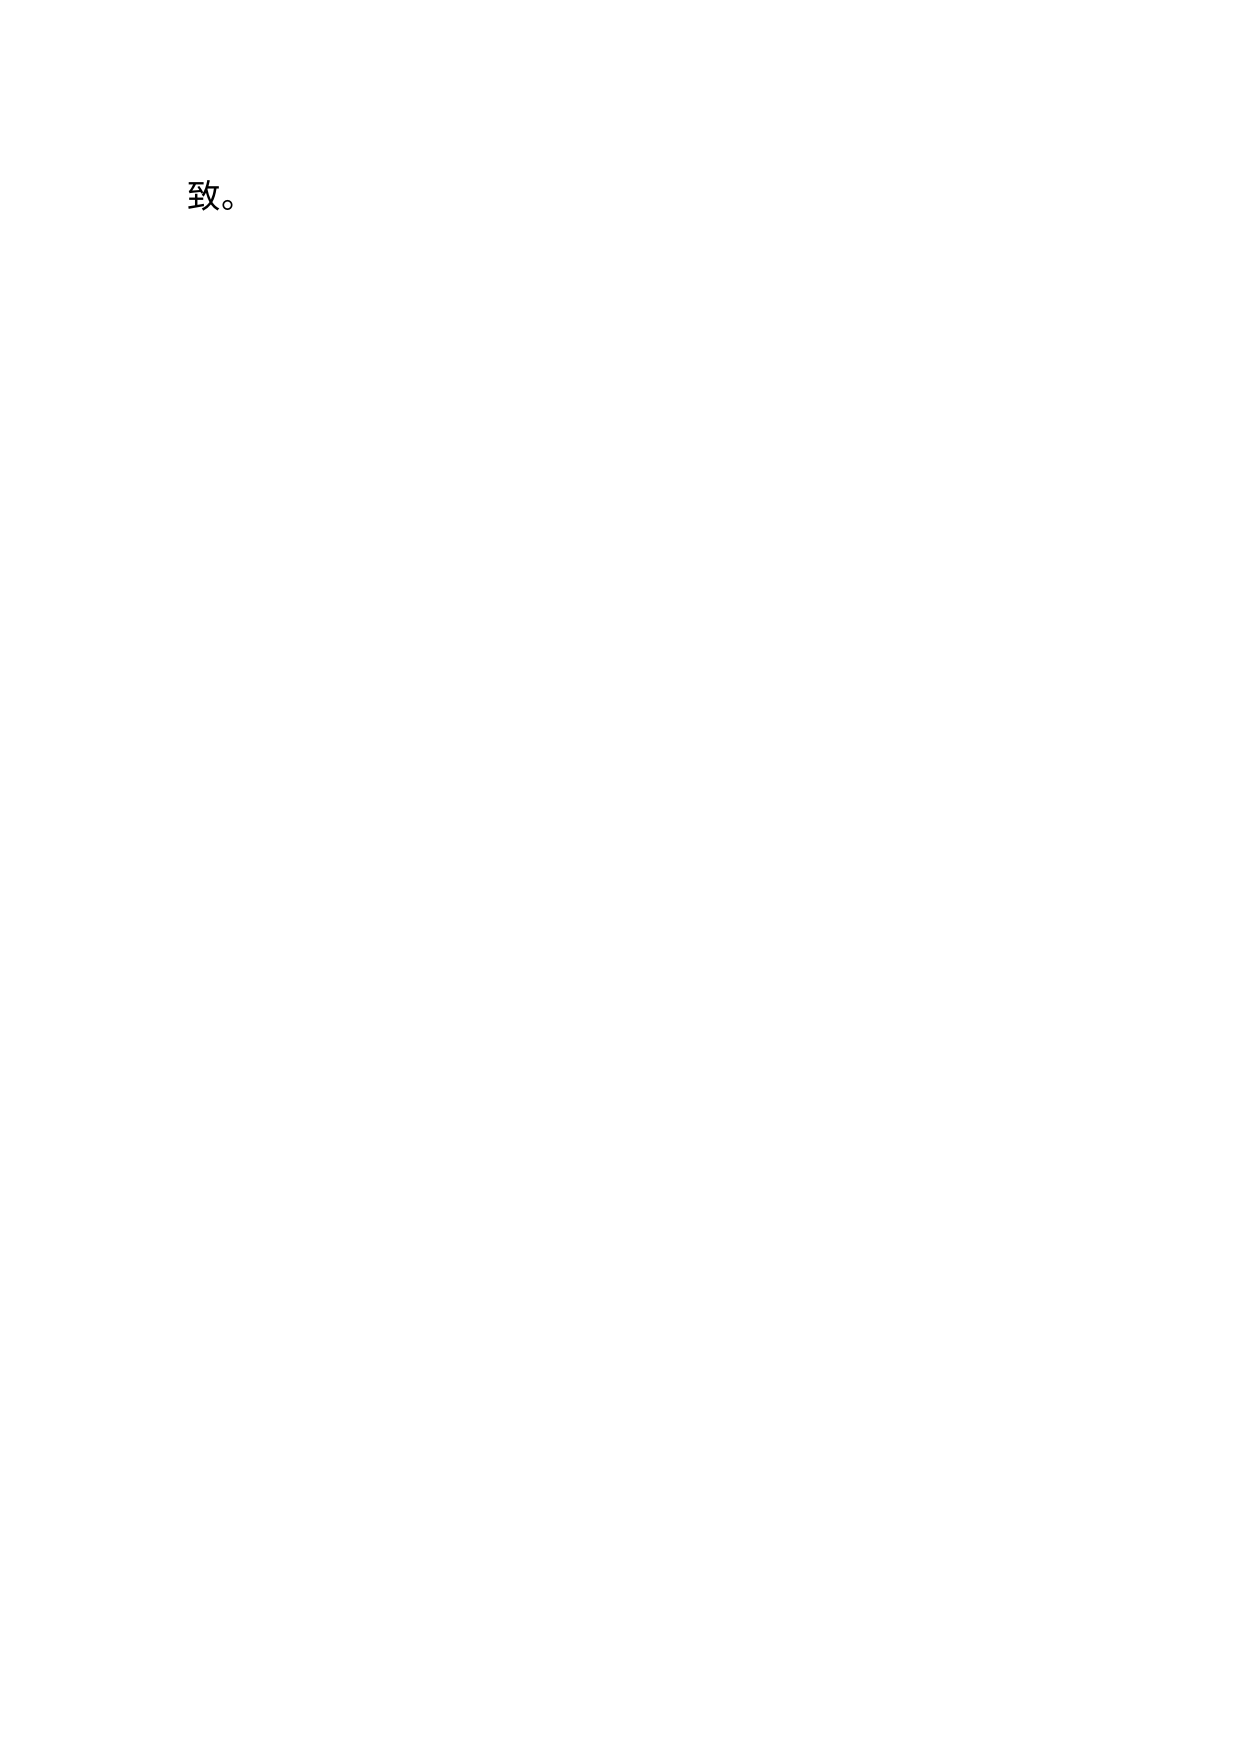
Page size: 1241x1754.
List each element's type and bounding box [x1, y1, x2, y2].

text [187, 162, 1053, 227]
